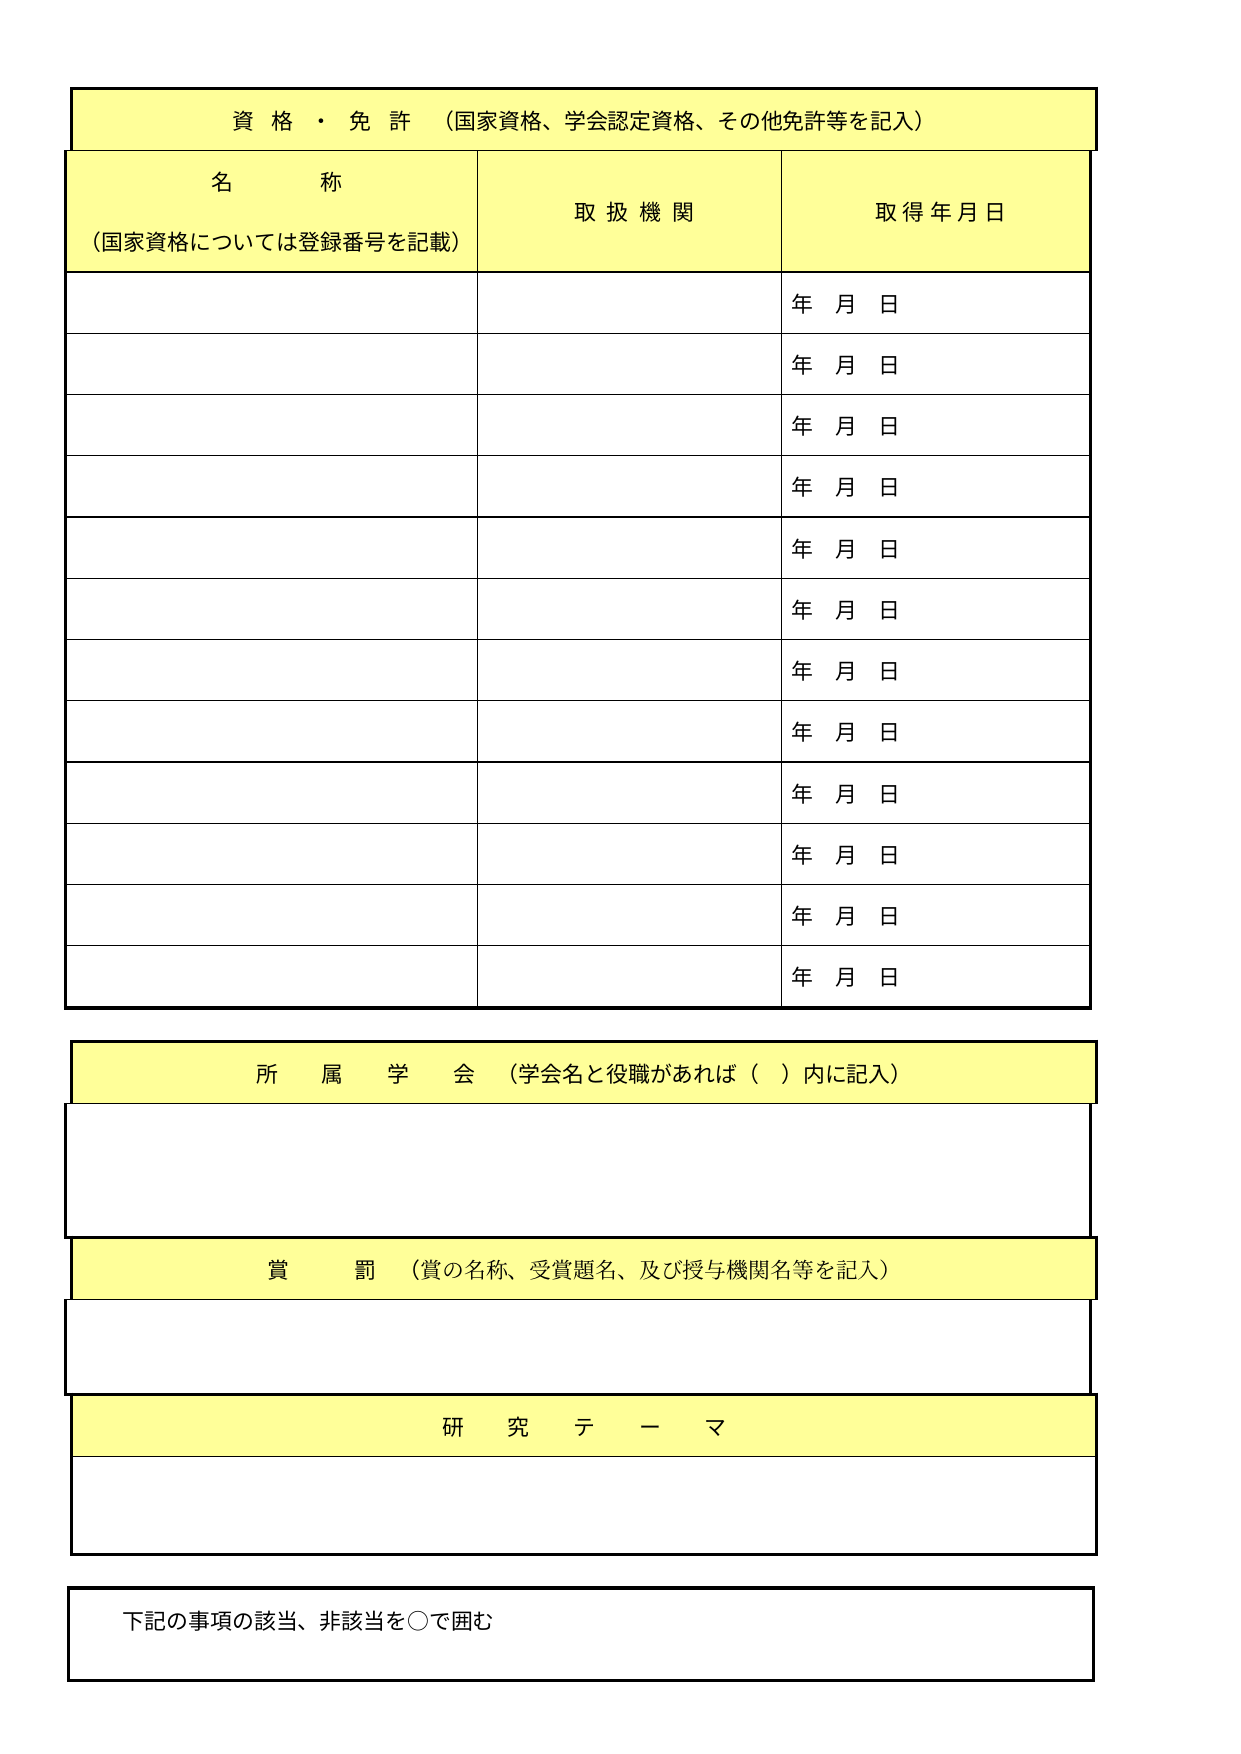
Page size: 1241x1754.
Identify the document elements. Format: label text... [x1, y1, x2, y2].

table_cell [67, 273, 477, 333]
table_cell 年 月 日 [782, 456, 1089, 516]
table_cell [67, 946, 477, 1006]
table_cell 賞 罰 （賞の名称、受賞題名、及び授与機関名等を記入） [73, 1239, 1095, 1299]
table_cell [478, 640, 781, 700]
table_cell [67, 1300, 1089, 1392]
table_cell 年 月 日 [782, 824, 1089, 884]
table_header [70, 1590, 1092, 1679]
table_cell [478, 763, 781, 823]
table_cell [478, 824, 781, 884]
table_cell 年 月 日 [782, 273, 1089, 333]
table_cell 年 月 日 [782, 334, 1089, 394]
table_cell [478, 456, 781, 516]
table_cell [478, 334, 781, 394]
table_cell 取得年月日 [782, 151, 1089, 271]
table_header 所 属 学 会 （学会名と役職があれば（ ）内に記入） [73, 1043, 1095, 1103]
table_cell 年 月 日 [782, 701, 1089, 761]
table_cell 取扱機関 [478, 151, 781, 271]
table_cell 年 月 日 [782, 946, 1089, 1006]
table_cell 名 称 （国家資格については登録番号を記載） [67, 151, 477, 271]
table_cell [478, 885, 781, 945]
table_cell 年 月 日 [782, 885, 1089, 945]
table_cell [67, 334, 477, 394]
table_cell [67, 763, 477, 823]
table_cell 研 究 テ ー マ [73, 1396, 1095, 1456]
table_cell 年 月 日 [782, 763, 1089, 823]
table_cell [478, 946, 781, 1006]
table_cell [67, 1104, 1089, 1236]
table_cell [67, 518, 477, 578]
table_cell [478, 579, 781, 639]
table_cell [478, 701, 781, 761]
table_cell 年 月 日 [782, 395, 1089, 455]
table_cell [67, 395, 477, 455]
table_cell [478, 395, 781, 455]
table_cell [67, 456, 477, 516]
table_cell [67, 579, 477, 639]
table_cell [67, 885, 477, 945]
table_cell [73, 1457, 1095, 1553]
table_cell [67, 701, 477, 761]
table_cell [478, 518, 781, 578]
table_cell 年 月 日 [782, 518, 1089, 578]
table_header 資格・免許 （国家資格、学会認定資格、その他免許等を記入） [73, 90, 1095, 150]
table_cell [67, 640, 477, 700]
table_cell [67, 824, 477, 884]
table_cell 年 月 日 [782, 579, 1089, 639]
table_cell [478, 273, 781, 333]
table_cell 年 月 日 [782, 640, 1089, 700]
